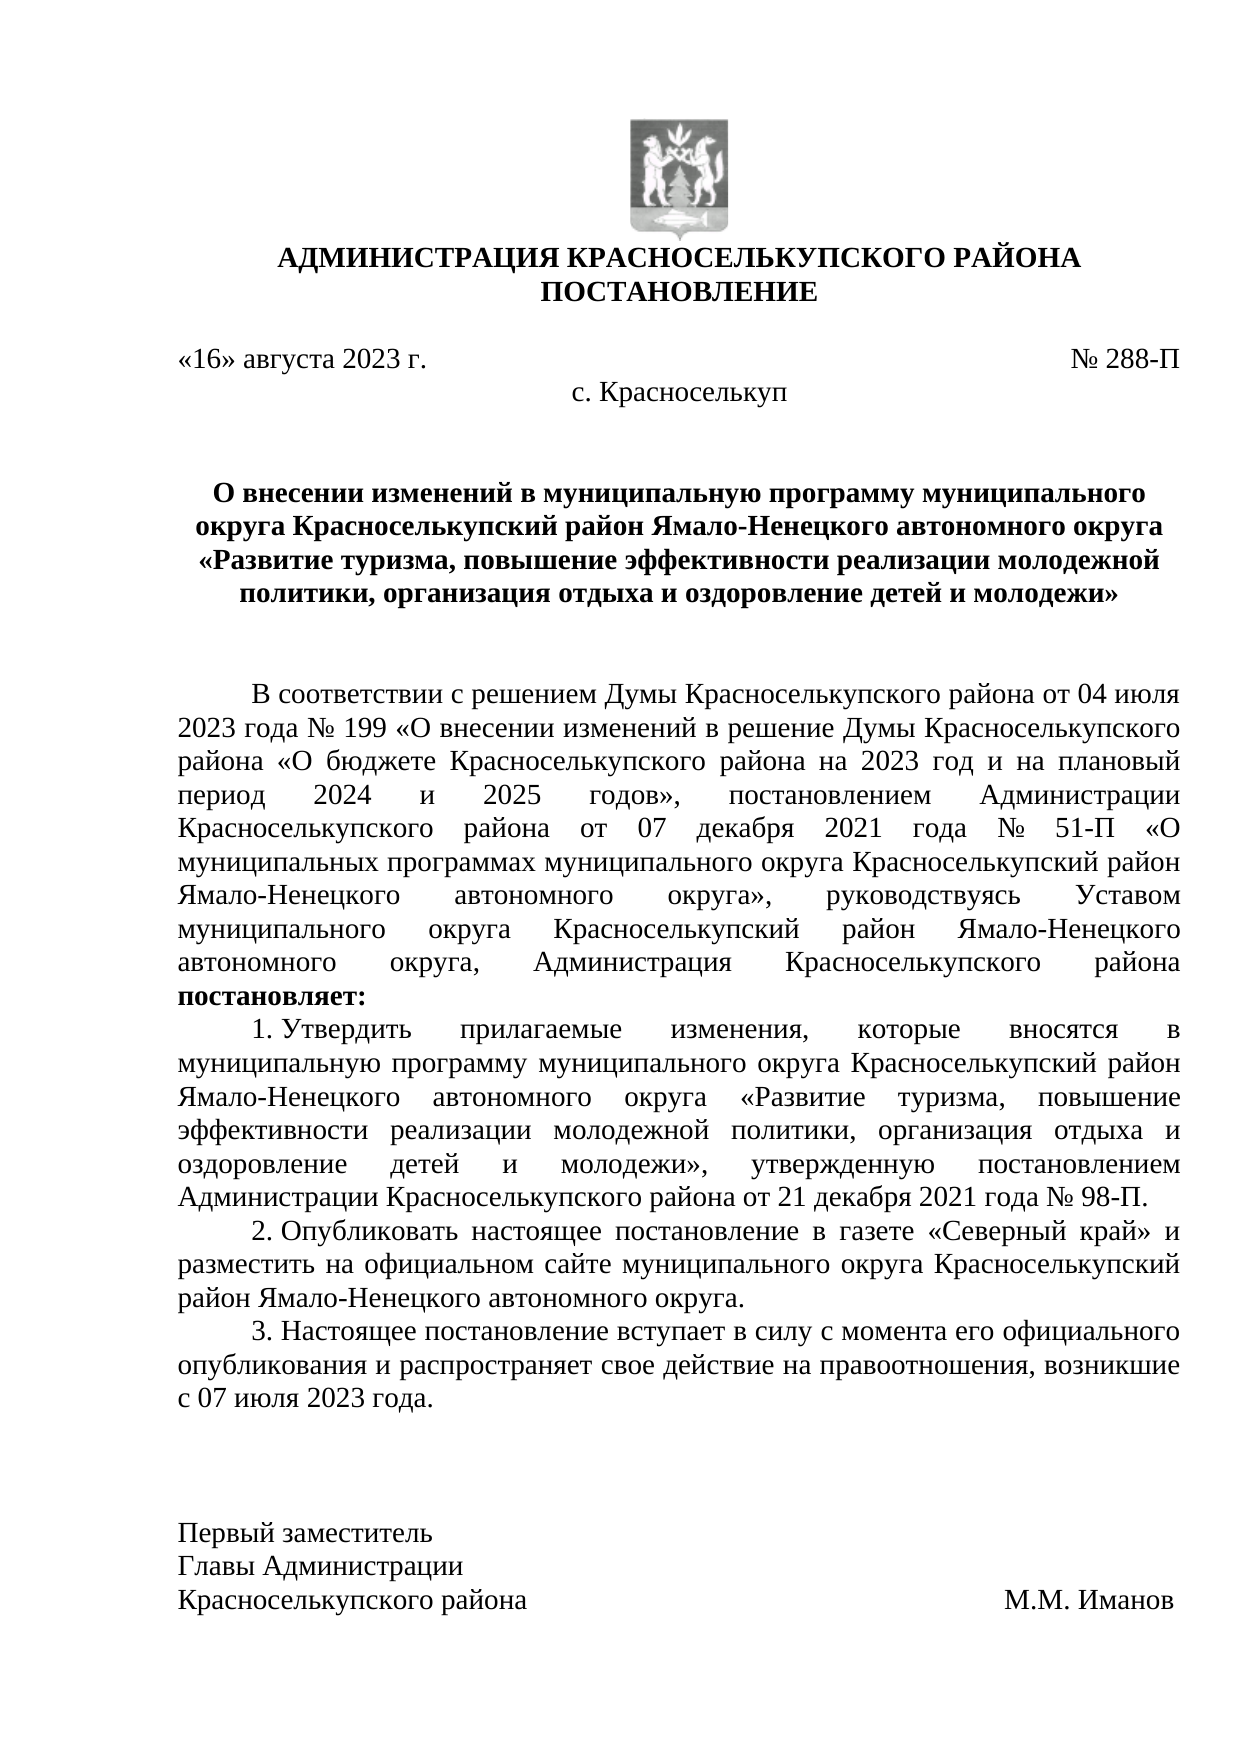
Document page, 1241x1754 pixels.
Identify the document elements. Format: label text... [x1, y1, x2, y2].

list Опубликовать настоящее постановление в газете «Северный край» и разместить на официальном сайте муниципального округа Красноселькупский район Ямало-Ненецкого автономного округа. [177, 1213, 1181, 1313]
text Первый заместитель [177, 1515, 1181, 1548]
text АДМИНИСТРАЦИЯ КРАСНОСЕЛЬКУПСКОГО РАЙОНА [177, 240, 1181, 274]
text Красноселькупского района М.М. Иманов [177, 1582, 1181, 1615]
subtitle ПОСТАНОВЛЕНИЕ [177, 274, 1181, 307]
text В соответствии с решением Думы Красноселькупского района от 04 июля 2023 года № 199 «О внесении изменений в решение Думы Красноселькупского района «О бюджете Красноселькупского района на 2023 год и на плановый период 2024 и 2025 годов», постановлением Администрации Красноселькупского района от 07 декабря 2021 года № 51-П «О муниципальных программах муниципального округа Красноселькупский район Ямало-Ненецкого автономного округа», руководствуясь Уставом муниципального округа Красноселькупский район Ямало-Ненецкого автономного округа, Администрация Красноселькупского района постановляет: [177, 676, 1181, 1012]
list Настоящее постановление вступает в силу с момента его официального опубликования и распространяет свое действие на правоотношения, возникшие с 07 июля 2023 года. [177, 1313, 1181, 1414]
text «16» августа 2023 г. № 288-П [177, 341, 1181, 374]
picture [630, 118, 729, 241]
text «Развитие туризма, повышение эффективности реализации молодежной политики, организация отдыха и оздоровление детей и молодежи» [177, 542, 1181, 609]
text О внесении изменений в муниципальную программу муниципального округа Красноселькупский район Ямало-Ненецкого автономного округа [177, 475, 1181, 542]
list Утвердить прилагаемые изменения, которые вносятся в муниципальную программу муниципального округа Красноселькупский район Ямало-Ненецкого автономного округа «Развитие туризма, повышение эффективности реализации молодежной политики, организация отдыха и оздоровление детей и молодежи», утвержденную постановлением Администрации Красноселькупского района от 21 декабря 2021 года № 98-П. [177, 1012, 1181, 1213]
text Главы Администрации [177, 1548, 1181, 1582]
text с. Красноселькуп [177, 374, 1181, 408]
